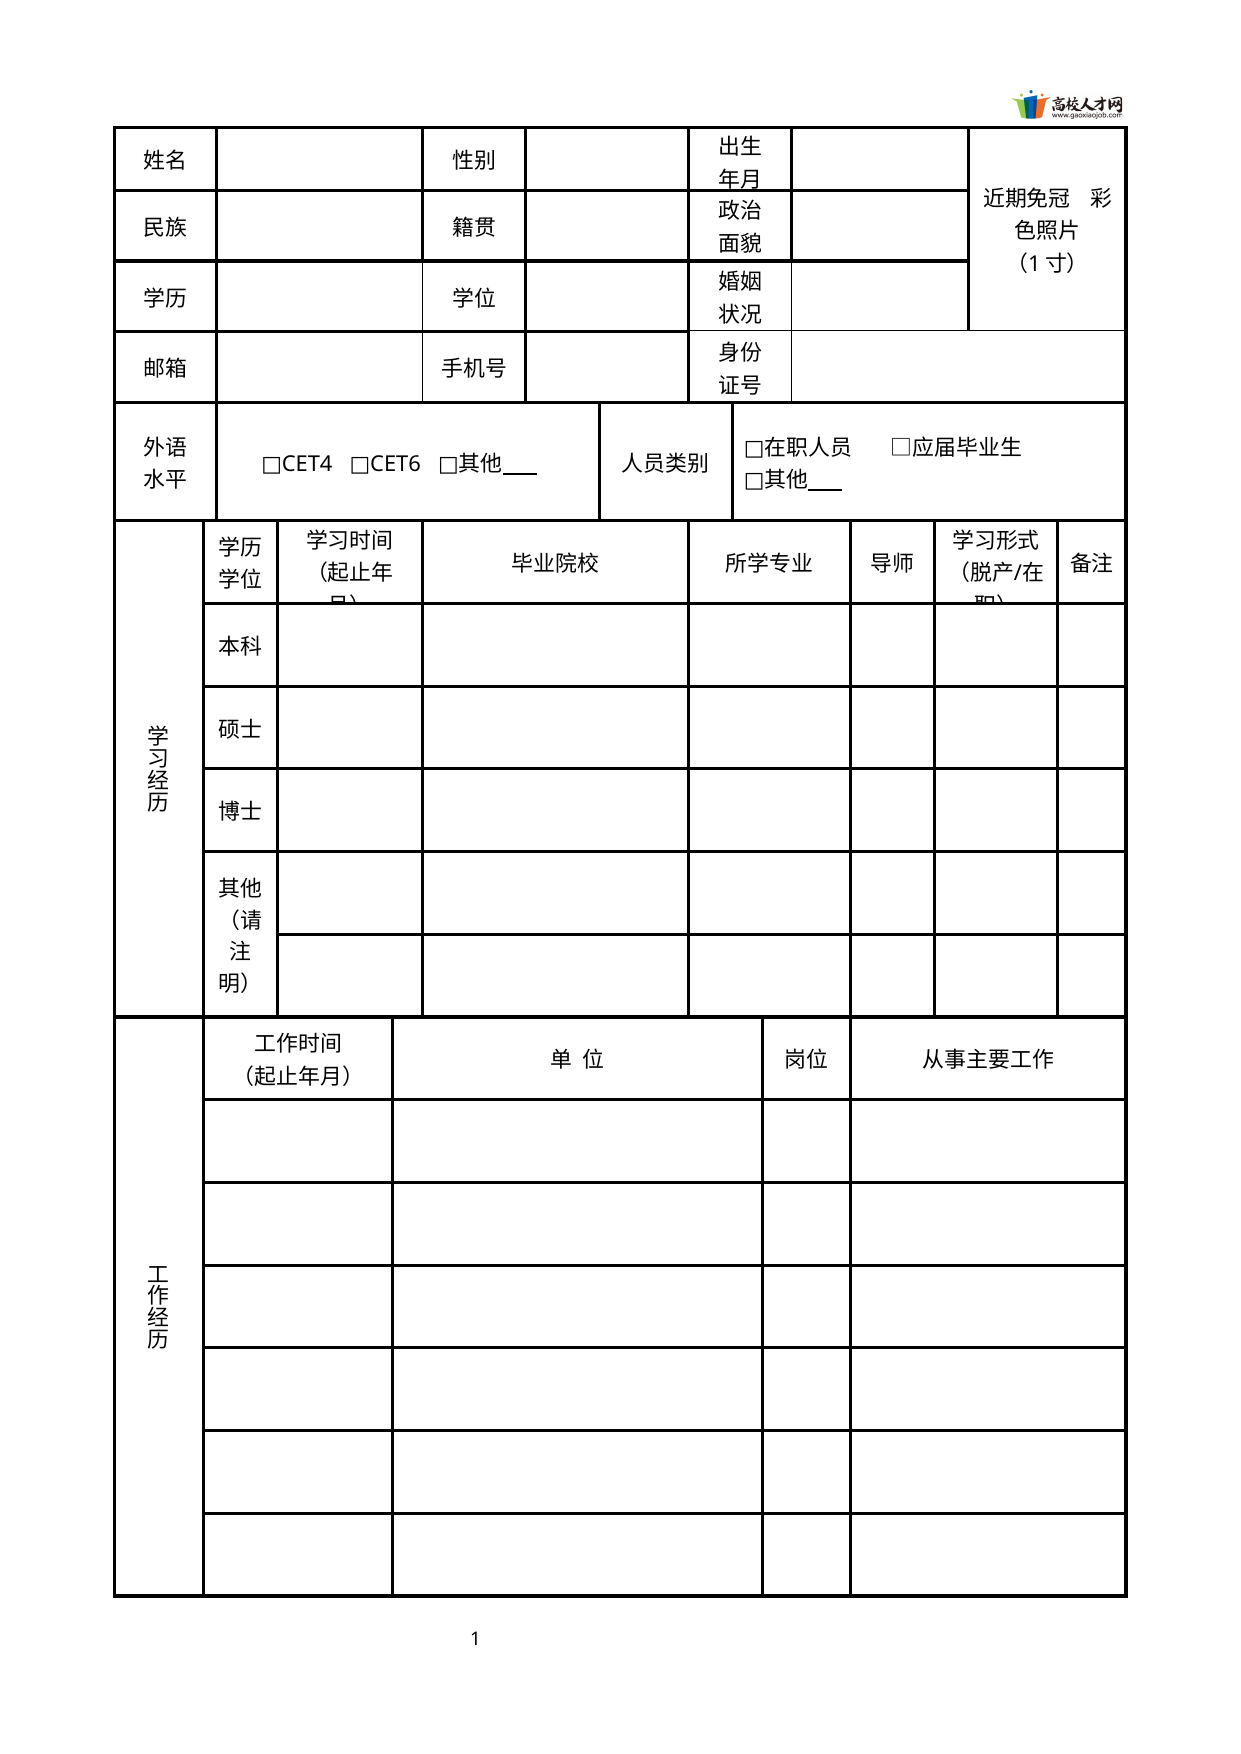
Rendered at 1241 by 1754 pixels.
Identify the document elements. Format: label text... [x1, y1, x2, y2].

table_cell [764, 1515, 849, 1594]
table_cell □在职人员 □应届毕业生 □其他 [734, 404, 1124, 519]
table_header 近期免冠 彩色照片 （1寸） [970, 129, 1124, 330]
table_cell [764, 1101, 849, 1181]
table_cell [852, 1267, 1124, 1346]
table_cell [527, 263, 687, 330]
table_cell [852, 688, 933, 767]
table_cell [690, 605, 849, 684]
table_header [218, 129, 421, 188]
table_cell 学习形式 （脱产/在职） [936, 522, 1056, 602]
table_cell 学历 [116, 263, 215, 330]
table_cell [205, 1101, 391, 1181]
table_cell [764, 1349, 849, 1429]
table_cell 身份 证号 [690, 331, 791, 401]
table_header 姓名 [116, 129, 215, 188]
table_cell [424, 770, 687, 850]
table_cell [690, 770, 849, 850]
table_cell [852, 1349, 1124, 1429]
table_cell 政治 面貌 [690, 192, 790, 259]
table_cell 其他（请注明） [205, 853, 276, 1015]
table_cell [936, 770, 1056, 850]
table_cell [279, 605, 421, 684]
table_cell [1059, 853, 1124, 933]
table_cell 单 位 [394, 1019, 761, 1098]
table_cell 毕业院校 [424, 522, 687, 602]
table_cell 硕士 [205, 688, 276, 767]
table_cell [792, 263, 967, 330]
table_cell [394, 1184, 761, 1263]
table_cell [936, 605, 1056, 684]
table_cell 从事主要工作 [852, 1019, 1124, 1098]
table_cell [424, 605, 687, 684]
table_cell 籍贯 [424, 192, 524, 259]
table_cell 导师 [852, 522, 933, 602]
table_cell [394, 1432, 761, 1512]
table_cell [852, 1101, 1124, 1181]
table_cell [394, 1349, 761, 1429]
table_cell [279, 688, 421, 767]
table_cell [1059, 688, 1124, 767]
table_cell 学位 [423, 263, 524, 330]
table_header 性别 [424, 129, 524, 188]
table_cell [205, 1267, 391, 1346]
table_header 出生 年月 [690, 129, 790, 188]
table_cell 人员类别 [601, 404, 731, 519]
table_cell [852, 1515, 1124, 1594]
table_cell 学历 学位 [205, 522, 276, 602]
table_cell 工作经历 [116, 1019, 202, 1594]
table_cell [936, 853, 1056, 933]
table_cell □CET4 □CET6 □其他 [218, 404, 598, 519]
table_cell 学习时间 （起止年月） [279, 522, 421, 602]
table_cell 备注 [1059, 522, 1124, 602]
table_cell 外语 水平 [116, 404, 215, 519]
table_header [793, 129, 967, 188]
table_cell [424, 936, 687, 1015]
table_cell [205, 1184, 391, 1263]
table_cell 手机号 [423, 333, 524, 401]
table_cell [852, 936, 933, 1015]
table_cell [527, 192, 687, 259]
table_cell [394, 1515, 761, 1594]
table_cell [936, 688, 1056, 767]
table_cell [690, 688, 849, 767]
table_cell [936, 936, 1056, 1015]
table_cell [1059, 605, 1124, 684]
table_cell [1059, 936, 1124, 1015]
table_cell [852, 605, 933, 684]
table_cell [279, 770, 421, 850]
table_cell [205, 1515, 391, 1594]
table_cell 婚姻 状况 [690, 263, 791, 330]
table_cell [764, 1184, 849, 1263]
table_cell [394, 1267, 761, 1346]
table_cell [218, 263, 422, 330]
table_header [527, 129, 687, 188]
table_cell 岗位 [764, 1019, 849, 1098]
table_cell [1059, 770, 1124, 850]
table_cell [852, 770, 933, 850]
table_cell [279, 853, 421, 933]
table_cell [218, 192, 421, 259]
table_cell [205, 1349, 391, 1429]
table_cell [394, 1101, 761, 1181]
table_cell [424, 853, 687, 933]
table_cell 本科 [205, 605, 276, 684]
table_cell 博士 [205, 770, 276, 850]
table_cell 学习经历 [116, 522, 202, 1015]
table_cell [279, 936, 421, 1015]
table_cell [424, 688, 687, 767]
table_cell [690, 936, 849, 1015]
table_cell [205, 1432, 391, 1512]
table_cell [792, 331, 1124, 401]
table_cell [690, 853, 849, 933]
table_cell 民族 [116, 192, 215, 259]
table_cell [218, 333, 422, 401]
table_cell [852, 1184, 1124, 1263]
table_cell [764, 1267, 849, 1346]
table_cell [764, 1432, 849, 1512]
table_cell [852, 853, 933, 933]
table_cell [852, 1432, 1124, 1512]
table_cell 邮箱 [116, 333, 215, 401]
table_cell [793, 192, 967, 259]
table_cell 工作时间 （起止年月） [205, 1019, 391, 1098]
table_cell [527, 333, 687, 401]
table_cell 所学专业 [690, 522, 849, 602]
